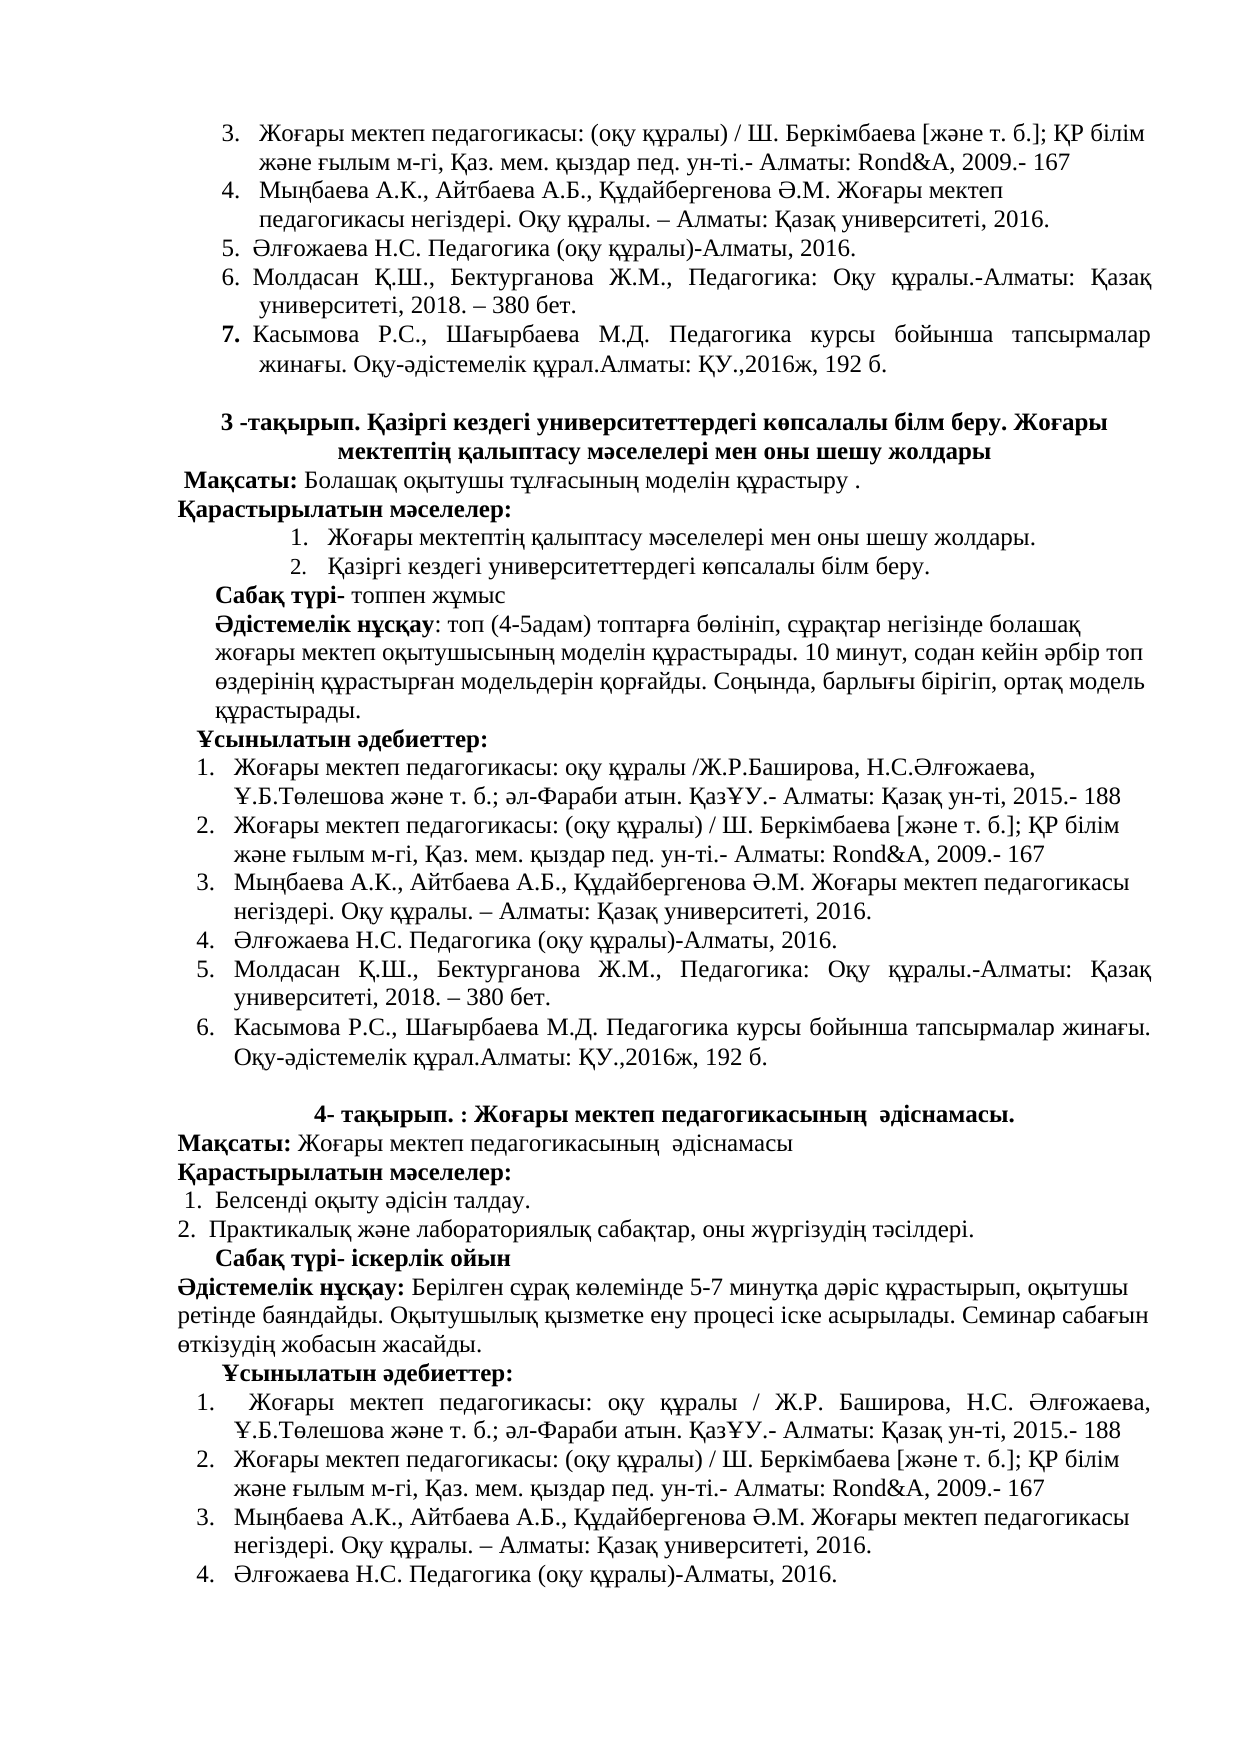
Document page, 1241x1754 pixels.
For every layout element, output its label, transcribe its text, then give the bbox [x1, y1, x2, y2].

list Әлғожаева Н.С. Педагогика (оқу құралы)-Алматы, 2016. [196, 925, 1152, 954]
text Қарастырылатын мәселелер: [177, 1157, 1152, 1185]
list Әлғожаева Н.С. Педагогика (оқу құралы)-Алматы, 2016. [196, 1559, 1152, 1588]
text Ұсынылатын әдебиеттер: [221, 1358, 1152, 1387]
list Жоғары мектеп педагогикасы: (оқу құралы) / Ш. Беркімбаева [және т. б.]; ҚР білім және ғылым м-гі, Қаз. мем. қыздар пед. ун-ті.- Алматы: Rond&A, 2009.- 167 [221, 118, 1152, 176]
text Сабақ түрі- іскерлік ойын [215, 1243, 1152, 1272]
list Касымова Р.С., Шағырбаева М.Д. Педагогика курсы бойынша тапсырмалар жинағы. Оқу-әдістемелік құрал.Алматы: ҚУ.,2016ж, 192 б. [196, 1011, 1152, 1070]
text Сабақ түрі- топпен жұмыс [215, 580, 1152, 609]
text Қарастырылатын мәселелер: [177, 494, 1152, 522]
text Әдістемелік нұсқау: Берілген сұрақ көлемінде 5-7 минутқа дәріс құрастырып, оқытушы ретінде баяндайды. Оқытушылық қызметке ену процесі іске асырылады. Семинар сабағын өткізудің жобасын жасайды. [177, 1272, 1152, 1358]
text 2. Практикалық және лабораториялық сабақтар, оны жүргізудің тәсілдері. [177, 1214, 1152, 1243]
list Касымова Р.С., Шағырбаева М.Д. Педагогика курсы бойынша тапсырмалар жинағы. Оқу-әдістемелік құрал.Алматы: ҚУ.,2016ж, 192 б. [221, 319, 1152, 379]
list Қазіргі кездегі университеттердегі көпсалалы білм беру. [290, 551, 1152, 580]
text 4- тақырып. : Жоғары мектеп педагогикасының әдіснамасы. [177, 1099, 1152, 1128]
text Ұсынылатын әдебиеттер: [196, 724, 1152, 752]
list Мыңбаева А.К., Айтбаева А.Б., Құдайбергенова Ә.М. Жоғары мектеп педагогикасы негіздері. Оқу құралы. – Алматы: Қазақ университеті, 2016. [196, 867, 1152, 925]
list Жоғары мектеп педагогикасы: (оқу құралы) / Ш. Беркімбаева [және т. б.]; ҚР білім және ғылым м-гі, Қаз. мем. қыздар пед. ун-ті.- Алматы: Rond&A, 2009.- 167 [196, 810, 1152, 867]
list Молдасан Қ.Ш., Бектурганова Ж.М., Педагогика: Оқу құралы.-Алматы: Қазақ университеті, 2018. – 380 бет. [196, 954, 1152, 1011]
text Әдістемелік нұсқау: топ (4-5адам) топтарға бөлініп, сұрақтар негізінде болашақ жоғары мектеп оқытушысының моделін құрастырады. 10 минут, содан кейін әрбір топ өздерінің құрастырған модельдерін қорғайды. Соңында, барлығы бірігіп, ортақ модель құрастырады. [215, 609, 1152, 724]
list Мыңбаева А.К., Айтбаева А.Б., Құдайбергенова Ә.М. Жоғары мектеп педагогикасы негіздері. Оқу құралы. – Алматы: Қазақ университеті, 2016. [196, 1502, 1152, 1559]
list Мыңбаева А.К., Айтбаева А.Б., Құдайбергенова Ә.М. Жоғары мектеп педагогикасы негіздері. Оқу құралы. – Алматы: Қазақ университеті, 2016. [221, 176, 1152, 233]
list Жоғары мектептің қалыптасу мәселелері мен оны шешу жолдары. [290, 522, 1152, 551]
list Жоғары мектеп педагогикасы: (оқу құралы) / Ш. Беркімбаева [және т. б.]; ҚР білім және ғылым м-гі, Қаз. мем. қыздар пед. ун-ті.- Алматы: Rond&A, 2009.- 167 [196, 1444, 1152, 1502]
text 3 -тақырып. Қазіргі кездегі университеттердегі көпсалалы білм беру. Жоғары мектептің қалыптасу мәселелері мен оны шешу жолдары [177, 407, 1152, 465]
text Мақсаты: Жоғары мектеп педагогикасының әдіснамасы [177, 1128, 1152, 1157]
list Молдасан Қ.Ш., Бектурганова Ж.М., Педагогика: Оқу құралы.-Алматы: Қазақ университеті, 2018. – 380 бет. [221, 262, 1152, 319]
text 1. Белсенді оқыту әдісін талдау. [177, 1185, 1152, 1214]
list Жоғары мектеп педагогикасы: оқу құралы /Ж.Р.Баширова, Н.С.Әлғожаева, Ұ.Б.Төлешова және т. б.; әл-Фараби атын. ҚазҰУ.- Алматы: Қазақ ун-ті, 2015.- 188 [196, 752, 1152, 810]
list Әлғожаева Н.С. Педагогика (оқу құралы)-Алматы, 2016. [221, 233, 1152, 262]
text Мақсаты: Болашақ оқытушы тұлғасының моделін құрастыру . [177, 465, 1152, 494]
list Жоғары мектеп педагогикасы: оқу құралы / Ж.Р. Баширова, Н.С. Әлғожаева, Ұ.Б.Төлешова және т. б.; әл-Фараби атын. ҚазҰУ.- Алматы: Қазақ ун-ті, 2015.- 188 [196, 1387, 1152, 1444]
